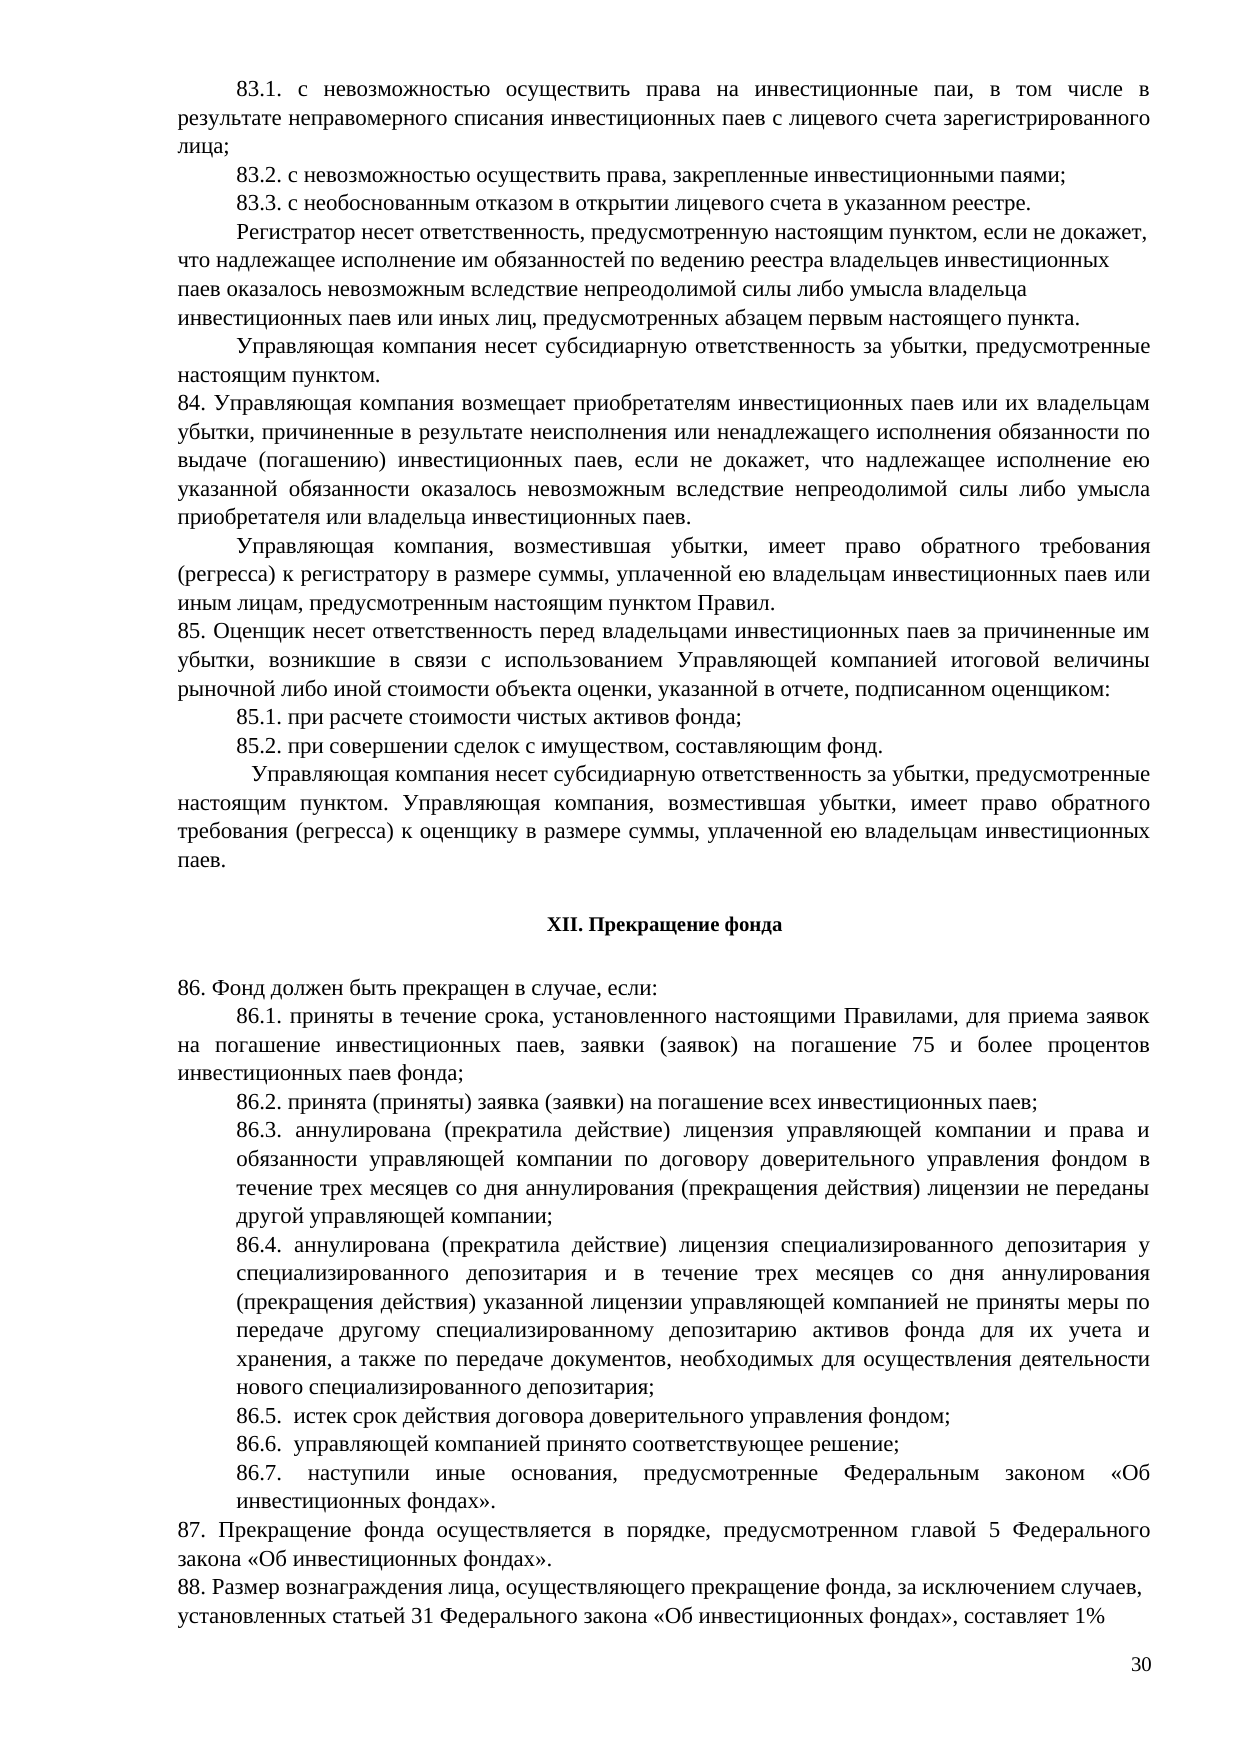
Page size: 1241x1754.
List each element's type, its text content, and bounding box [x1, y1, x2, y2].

text Управляющая компания несет субсидиарную ответственность за убытки, предусмотренные настоящим пунктом. Управляющая компания, возместившая убытки, имеет право обратного требования (регресса) к оценщику в размере суммы, уплаченной ею владельцам инвестиционных паев. [177, 759, 1152, 873]
text 86. Фонд должен быть прекращен в случае, если: [177, 972, 1152, 1001]
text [177, 1572, 1152, 1629]
text 86.6. управляющей компанией принято соответствующее решение; [236, 1429, 1152, 1458]
text 85. Оценщик несет ответственность перед владельцами инвестиционных паев за причиненные им убытки, возникшие в связи с использованием Управляющей компанией итоговой величины рыночной либо иной стоимости объекта оценки, указанной в отчете, подписанном оценщиком: [177, 616, 1152, 702]
text 83.3. с необоснованным отказом в открытии лицевого счета в указанном реестре. [177, 188, 1152, 217]
text 86.7. наступили иные основания, предусмотренные Федеральным законом «Об инвестиционных фондах». [236, 1458, 1152, 1515]
text 83.1. с невозможностью осуществить права на инвестиционные паи, в том числе в результате неправомерного списания инвестиционных паев с лицевого счета зарегистрированного лица; [177, 74, 1152, 159]
text XII. Прекращение фонда [177, 912, 1152, 936]
text 86.4. аннулирована (прекратила действие) лицензия специализированного депозитария у специализированного депозитария и в течение трех месяцев со дня аннулирования (прекращения действия) указанной лицензии управляющей компанией не приняты меры по передаче другому специализированному депозитарию активов фонда для их учета и хранения, а также по передаче документов, необходимых для осуществления деятельности нового специализированного депозитария; [236, 1229, 1152, 1401]
list 85.1. при расчете стоимости чистых активов фонда; [236, 702, 1152, 730]
list 85.2. при совершении сделок с имуществом, составляющим фонд. [236, 730, 1152, 759]
text 83.2. с невозможностью осуществить права, закрепленные инвестиционными паями; [177, 159, 1152, 188]
text 84. Управляющая компания возмещает приобретателям инвестиционных паев или их владельцам убытки, причиненные в результате неисполнения или ненадлежащего исполнения обязанности по выдаче (погашению) инвестиционных паев, если не докажет, что надлежащее исполнение ею указанной обязанности оказалось невозможным вследствие непреодолимой силы либо умысла приобретателя или владельца инвестиционных паев. [177, 388, 1152, 531]
text 87. Прекращение фонда осуществляется в порядке, предусмотренном главой 5 Федерального закона «Об инвестиционных фондах». [177, 1515, 1152, 1572]
text 86.2. принята (приняты) заявка (заявки) на погашение всех инвестиционных паев; [177, 1087, 1152, 1115]
text 86.5. истек срок действия договора доверительного управления фондом; [236, 1401, 1152, 1429]
text Управляющая компания несет субсидиарную ответственность за убытки, предусмотренные настоящим пунктом. [177, 331, 1152, 388]
text Управляющая компания, возместившая убытки, имеет право обратного требования (регресса) к регистратору в размере суммы, уплаченной ею владельцам инвестиционных паев или иным лицам, предусмотренным настоящим пунктом Правил. [177, 531, 1152, 616]
text 86.1. приняты в течение срока, установленного настоящими Правилами, для приема заявок на погашение инвестиционных паев, заявки (заявок) на погашение 75 и более процентов инвестиционных паев фонда; [177, 1001, 1152, 1087]
text 86.3. аннулирована (прекратила действие) лицензия управляющей компании и права и обязанности управляющей компании по договору доверительного управления фондом в течение трех месяцев со дня аннулирования (прекращения действия) лицензии не переданы другой управляющей компании; [236, 1115, 1152, 1229]
text Регистратор несет ответственность, предусмотренную настоящим пунктом, если не докажет, что надлежащее исполнение им обязанностей по ведению реестра владельцев инвестиционных паев оказалось невозможным вследствие непреодолимой силы либо умысла владельца инвестиционных паев или иных лиц, предусмотренных абзацем первым настоящего пункта. [177, 217, 1152, 331]
